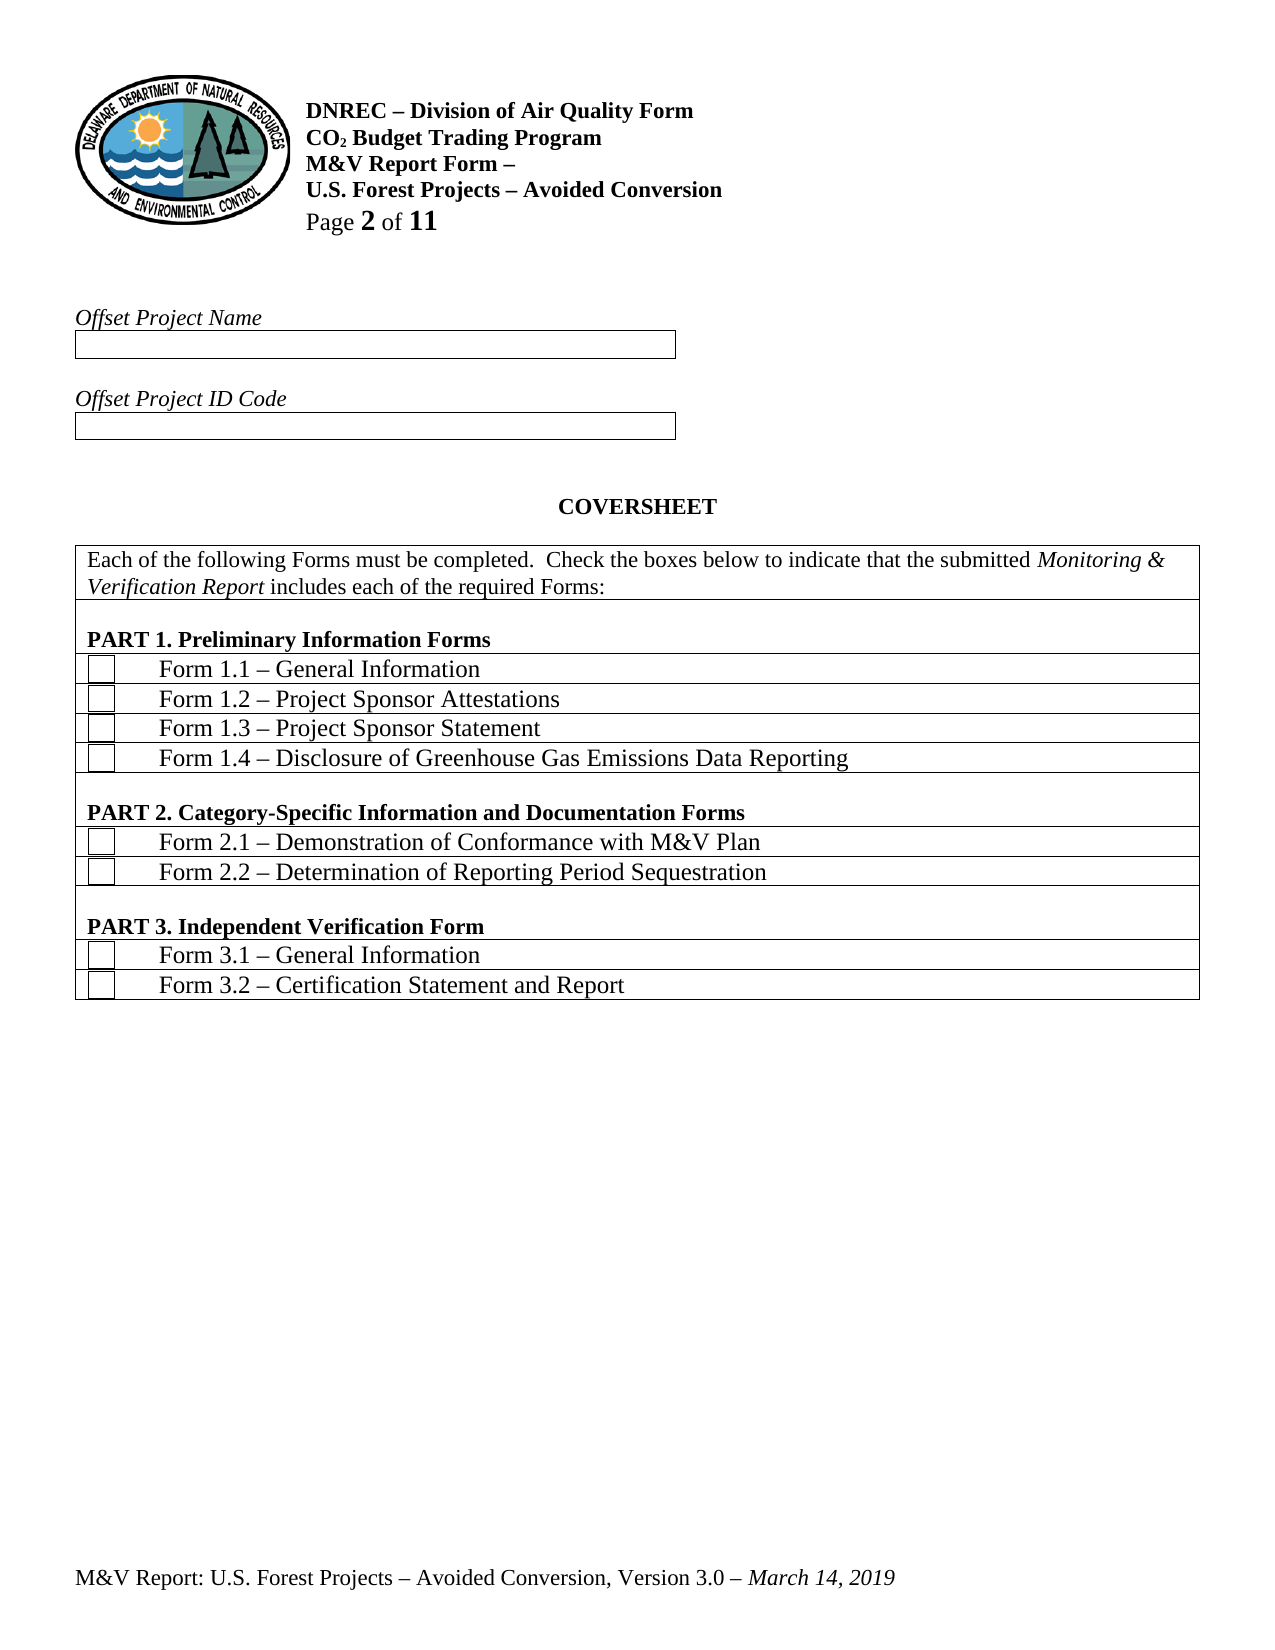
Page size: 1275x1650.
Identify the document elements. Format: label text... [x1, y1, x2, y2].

table_cell PART 3. Independent Verification Form [76, 886, 1199, 939]
text Offset Project Name [75, 304, 1200, 330]
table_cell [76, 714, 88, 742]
table_cell Form 1.4 – Disclosure of Greenhouse Gas Emissions Data Reporting [76, 743, 1199, 772]
picture [75, 75, 291, 225]
table_cell PART 1. Preliminary Information Forms [76, 600, 1199, 653]
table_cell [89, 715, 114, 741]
text Offset Project ID Code [75, 385, 1200, 412]
table_cell Form 1.3 – Project Sponsor Statement [115, 714, 1199, 742]
table_header [76, 413, 675, 439]
table_header Each of the following Forms must be completed. Check the boxes below to indicate that the submitted Monitoring & Verification Report includes each of the required Forms: [76, 546, 1199, 599]
table_header [76, 331, 675, 358]
table_cell PART 2. Category-Specific Information and Documentation Forms [76, 773, 1199, 826]
table_cell Form 2.2 – Determination of Reporting Period Sequestration [76, 857, 1199, 885]
table_cell Form 3.2 – Certification Statement and Report [76, 970, 1199, 999]
table_cell Form 1.2 – Project Sponsor Attestations [76, 684, 1199, 712]
table_cell Form 2.1 – Demonstration of Conformance with M&V Plan [76, 827, 1199, 856]
text COVERSHEET [75, 493, 1200, 519]
table_cell Form 3.1 – General Information [76, 940, 1199, 969]
table_cell Form 1.1 – General Information [76, 654, 1199, 683]
